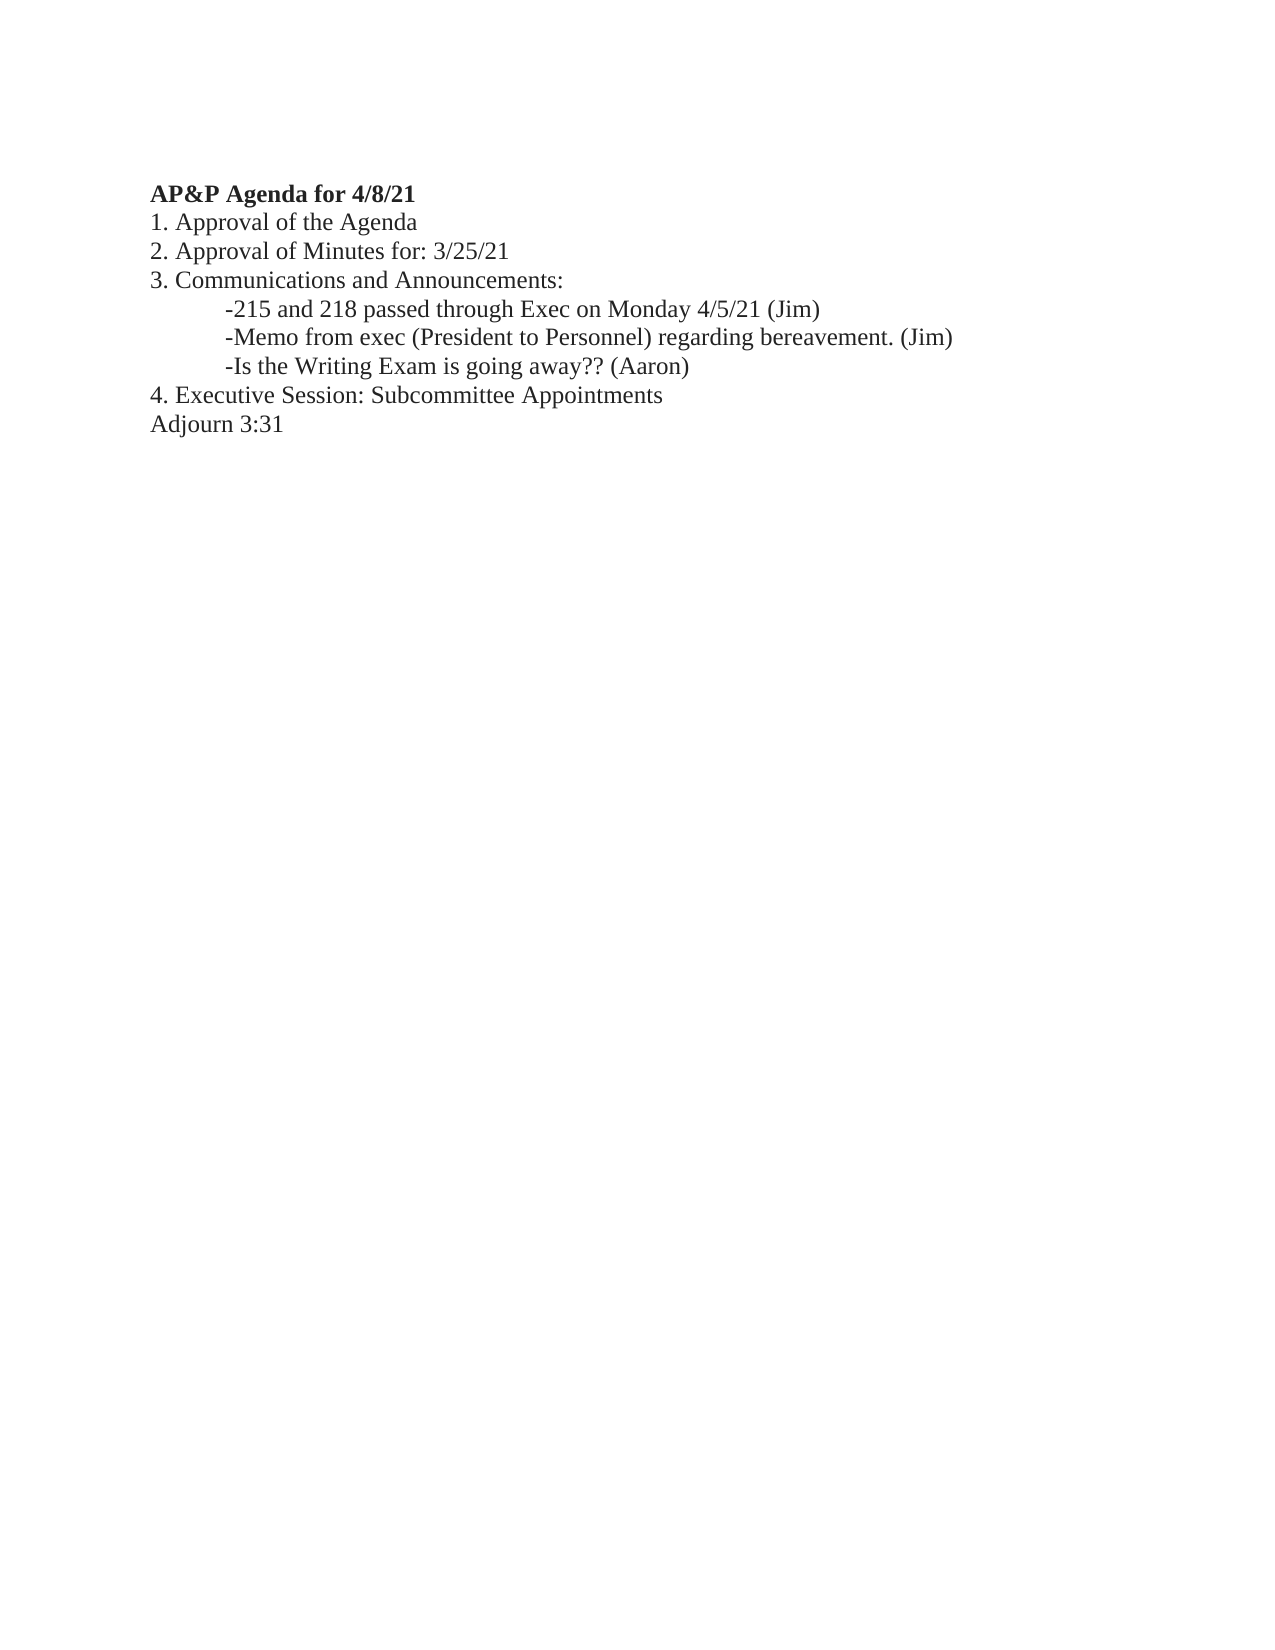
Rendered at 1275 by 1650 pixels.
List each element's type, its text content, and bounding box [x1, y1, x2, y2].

text AP&P Agenda for 4/8/21 [150, 179, 1125, 207]
text 3. Communications and Announcements: [150, 265, 1125, 294]
text 4. Executive Session: Subcommittee Appointments [150, 380, 1125, 409]
text 1. Approval of the Agenda [150, 207, 1125, 236]
text -Is the Writing Exam is going away?? (Aaron) [150, 351, 1125, 380]
text 2. Approval of Minutes for: 3/25/21 [150, 236, 1125, 265]
text -Memo from exec (President to Personnel) regarding bereavement. (Jim) [150, 322, 1125, 351]
text -215 and 218 passed through Exec on Monday 4/5/21 (Jim) [150, 294, 1125, 322]
text Adjourn 3:31 [150, 409, 1125, 437]
